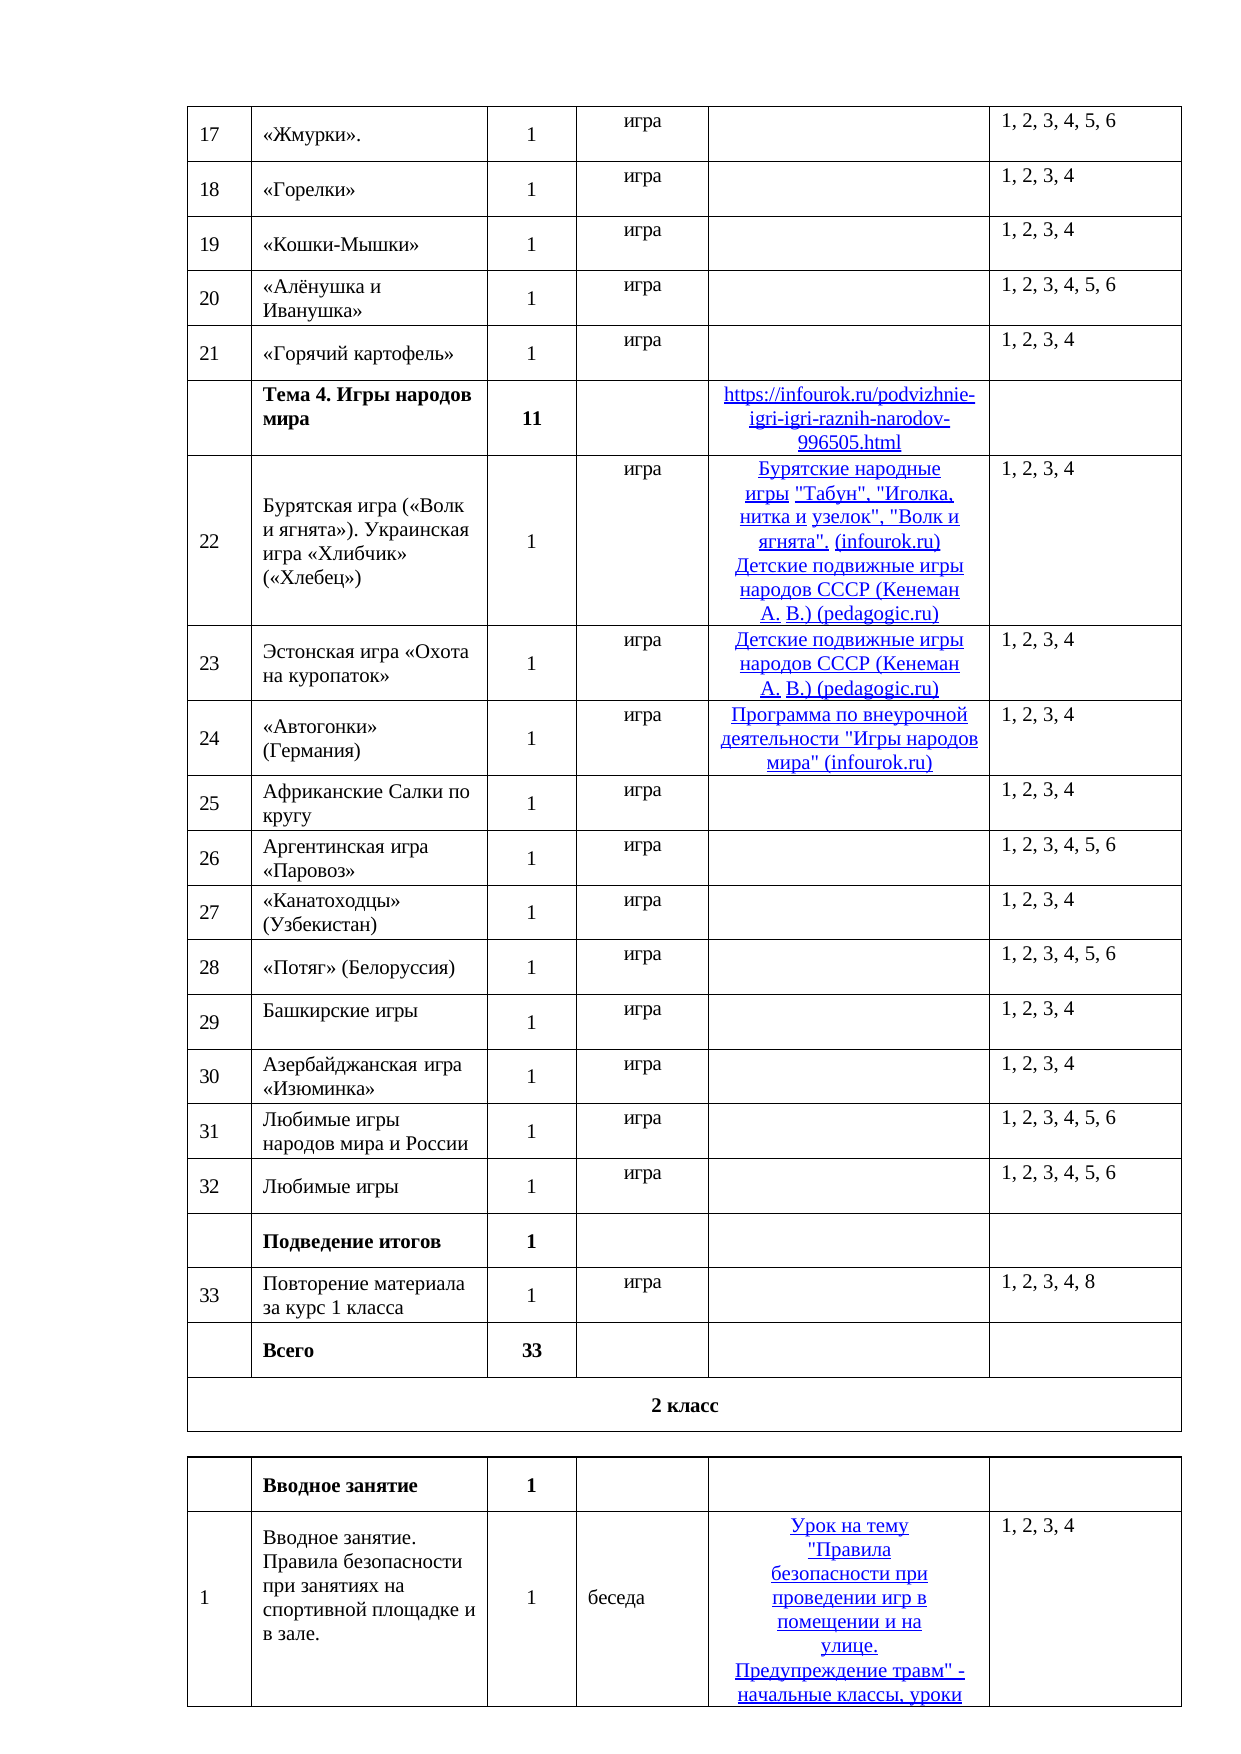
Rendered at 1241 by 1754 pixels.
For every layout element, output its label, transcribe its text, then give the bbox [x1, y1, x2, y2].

table_cell игра [577, 1268, 708, 1322]
table_cell Любимые игры [252, 1159, 487, 1212]
table_cell 1, 2, 3, 4, 5, 6 [990, 271, 1181, 325]
table_cell 1 [488, 701, 576, 775]
table_cell игра [577, 162, 708, 216]
table_cell Бурятская игра («Волк и ягнята»). Украинская игра «Хлибчик» («Хлебец») [252, 456, 487, 625]
table_cell игра [577, 1050, 708, 1103]
table_header [990, 1458, 1181, 1511]
table_cell [709, 940, 989, 994]
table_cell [252, 1512, 487, 1706]
table_cell Любимые игры народов мира и России [252, 1104, 487, 1158]
table_cell Аргентинская игра «Паровоз» [252, 831, 487, 885]
table_cell [709, 1104, 989, 1158]
table_cell [188, 381, 251, 454]
table_cell Эстонская игра «Охота на куропаток» [252, 626, 487, 700]
table_cell 25 [188, 776, 251, 830]
table_header 1 [488, 1458, 576, 1511]
table_cell [709, 271, 989, 325]
table_cell 1, 2, 3, 4, 5, 6 [990, 1159, 1181, 1212]
table_header [577, 1458, 708, 1511]
table_cell «Жмурки». [252, 107, 487, 161]
table_cell Азербайджанская игра «Изюминка» [252, 1050, 487, 1103]
table_cell [990, 381, 1181, 454]
table_cell игра [577, 1159, 708, 1212]
table_header [188, 1458, 251, 1511]
table_cell [709, 107, 989, 161]
table_cell [990, 1214, 1181, 1267]
table_cell [709, 886, 989, 939]
table_cell «Канатоходцы» (Узбекистан) [252, 886, 487, 939]
table_cell 1, 2, 3, 4, 5, 6 [990, 831, 1181, 885]
table_header [709, 1458, 989, 1511]
table_cell [990, 1323, 1181, 1377]
table_cell игра [577, 271, 708, 325]
table_cell 1, 2, 3, 4 [990, 776, 1181, 830]
table_cell 1 [488, 271, 576, 325]
table_cell 1 [488, 1104, 576, 1158]
table_cell Африканские Салки по кругу [252, 776, 487, 830]
table_cell 33 [488, 1323, 576, 1377]
table_cell Башкирские игры [252, 995, 487, 1048]
table_cell «Горелки» [252, 162, 487, 216]
table_cell «Автогонки» (Германия) [252, 701, 487, 775]
table_header Вводное занятие [252, 1458, 487, 1511]
table_cell 1 [488, 1159, 576, 1212]
table_cell [188, 1323, 251, 1377]
table_cell https://infourok.ru/podvizhnie- igri-igri-raznih-narodov- 996505.html [709, 381, 989, 454]
table_cell 1 [488, 886, 576, 939]
table_cell 1, 2, 3, 4, 5, 6 [990, 940, 1181, 994]
table_cell [709, 1050, 989, 1103]
table_cell 1 [488, 326, 576, 380]
table_cell 23 [188, 626, 251, 700]
table_cell Детские подвижные игры народов СССР (Кенеман А. В.) (pedagogic.ru) [709, 626, 989, 700]
table_cell 1, 2, 3, 4, 8 [990, 1268, 1181, 1322]
table_cell 1, 2, 3, 4 [990, 1050, 1181, 1103]
table_cell [709, 326, 989, 380]
table_cell 1, 2, 3, 4 [990, 626, 1181, 700]
table_cell [577, 1214, 708, 1267]
table_cell игра [577, 1104, 708, 1158]
table_cell игра [577, 701, 708, 775]
table_cell Программа по внеурочной деятельности "Игры народов мира" (infourok.ru) [709, 701, 989, 775]
table_cell [709, 1159, 989, 1212]
table_cell [709, 1214, 989, 1267]
table_cell 1, 2, 3, 4, 5, 6 [990, 107, 1181, 161]
table_cell 1, 2, 3, 4 [990, 995, 1181, 1048]
table_cell [709, 217, 989, 270]
table_cell 24 [188, 701, 251, 775]
table_cell 1 [488, 626, 576, 700]
table_cell 21 [188, 326, 251, 380]
table_cell 20 [188, 271, 251, 325]
table_cell 1, 2, 3, 4 [990, 886, 1181, 939]
table_cell 28 [188, 940, 251, 994]
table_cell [709, 1512, 989, 1706]
table_cell 1 [488, 995, 576, 1048]
table_cell Тема 4. Игры народов мира [252, 381, 487, 454]
table_cell 17 [188, 107, 251, 161]
table_cell игра [577, 217, 708, 270]
table_cell игра [577, 456, 708, 625]
table_cell «Кошки-Мышки» [252, 217, 487, 270]
table_cell 32 [188, 1159, 251, 1212]
table_cell [188, 1214, 251, 1267]
table_cell 33 [188, 1268, 251, 1322]
table_cell игра [577, 107, 708, 161]
table_cell 1, 2, 3, 4 [990, 1512, 1181, 1706]
table_cell Повторение материала за курс 1 класса [252, 1268, 487, 1322]
table_cell [709, 162, 989, 216]
table_cell [709, 995, 989, 1048]
table_cell [709, 1323, 989, 1377]
table_cell 1 [488, 776, 576, 830]
table_cell Всего [252, 1323, 487, 1377]
table_cell 1 [488, 107, 576, 161]
table_cell 22 [188, 456, 251, 625]
table_cell «Потяг» (Белоруссия) [252, 940, 487, 994]
table_cell [577, 381, 708, 454]
table_cell игра [577, 776, 708, 830]
table_cell «Алёнушка и Иванушка» [252, 271, 487, 325]
table_cell 2 класс [188, 1378, 1181, 1431]
table_cell 31 [188, 1104, 251, 1158]
table_cell 1, 2, 3, 4 [990, 217, 1181, 270]
table_cell 1 [488, 456, 576, 625]
table_cell Подведение итогов [252, 1214, 487, 1267]
table_cell игра [577, 831, 708, 885]
table_cell игра [577, 940, 708, 994]
table_cell 30 [188, 1050, 251, 1103]
table_cell игра [577, 886, 708, 939]
table_cell игра [577, 326, 708, 380]
table_cell 1 [488, 1268, 576, 1322]
table_cell [709, 831, 989, 885]
table_cell 1, 2, 3, 4 [990, 326, 1181, 380]
table_cell 1, 2, 3, 4, 5, 6 [990, 1104, 1181, 1158]
table_cell 19 [188, 217, 251, 270]
table_cell [709, 776, 989, 830]
table_cell «Горячий картофель» [252, 326, 487, 380]
table_cell 1 [488, 1050, 576, 1103]
table_cell 1 [188, 1512, 251, 1706]
table_cell 1, 2, 3, 4 [990, 701, 1181, 775]
table_cell 1, 2, 3, 4 [990, 162, 1181, 216]
table_cell 1 [488, 940, 576, 994]
table_cell [709, 1268, 989, 1322]
table_cell 1 [488, 1512, 576, 1706]
table_cell 1 [488, 1214, 576, 1267]
table_cell игра [577, 995, 708, 1048]
table_cell беседа [577, 1512, 708, 1706]
table_cell 1 [488, 162, 576, 216]
table_cell 1 [488, 217, 576, 270]
table_cell Бурятские народные игры "Табун", "Иголка, нитка и узелок", "Волк и ягнята". (infourok.ru) Детские подвижные игры народов СССР (Кенеман А. В.) (pedagogic.ru) [709, 456, 989, 625]
table_cell 27 [188, 886, 251, 939]
table_cell [577, 1323, 708, 1377]
table_cell 1, 2, 3, 4 [990, 456, 1181, 625]
table_cell 29 [188, 995, 251, 1048]
table_cell 1 [488, 831, 576, 885]
table_cell 11 [488, 381, 576, 454]
table_cell 18 [188, 162, 251, 216]
table_cell 26 [188, 831, 251, 885]
table_cell игра [577, 626, 708, 700]
